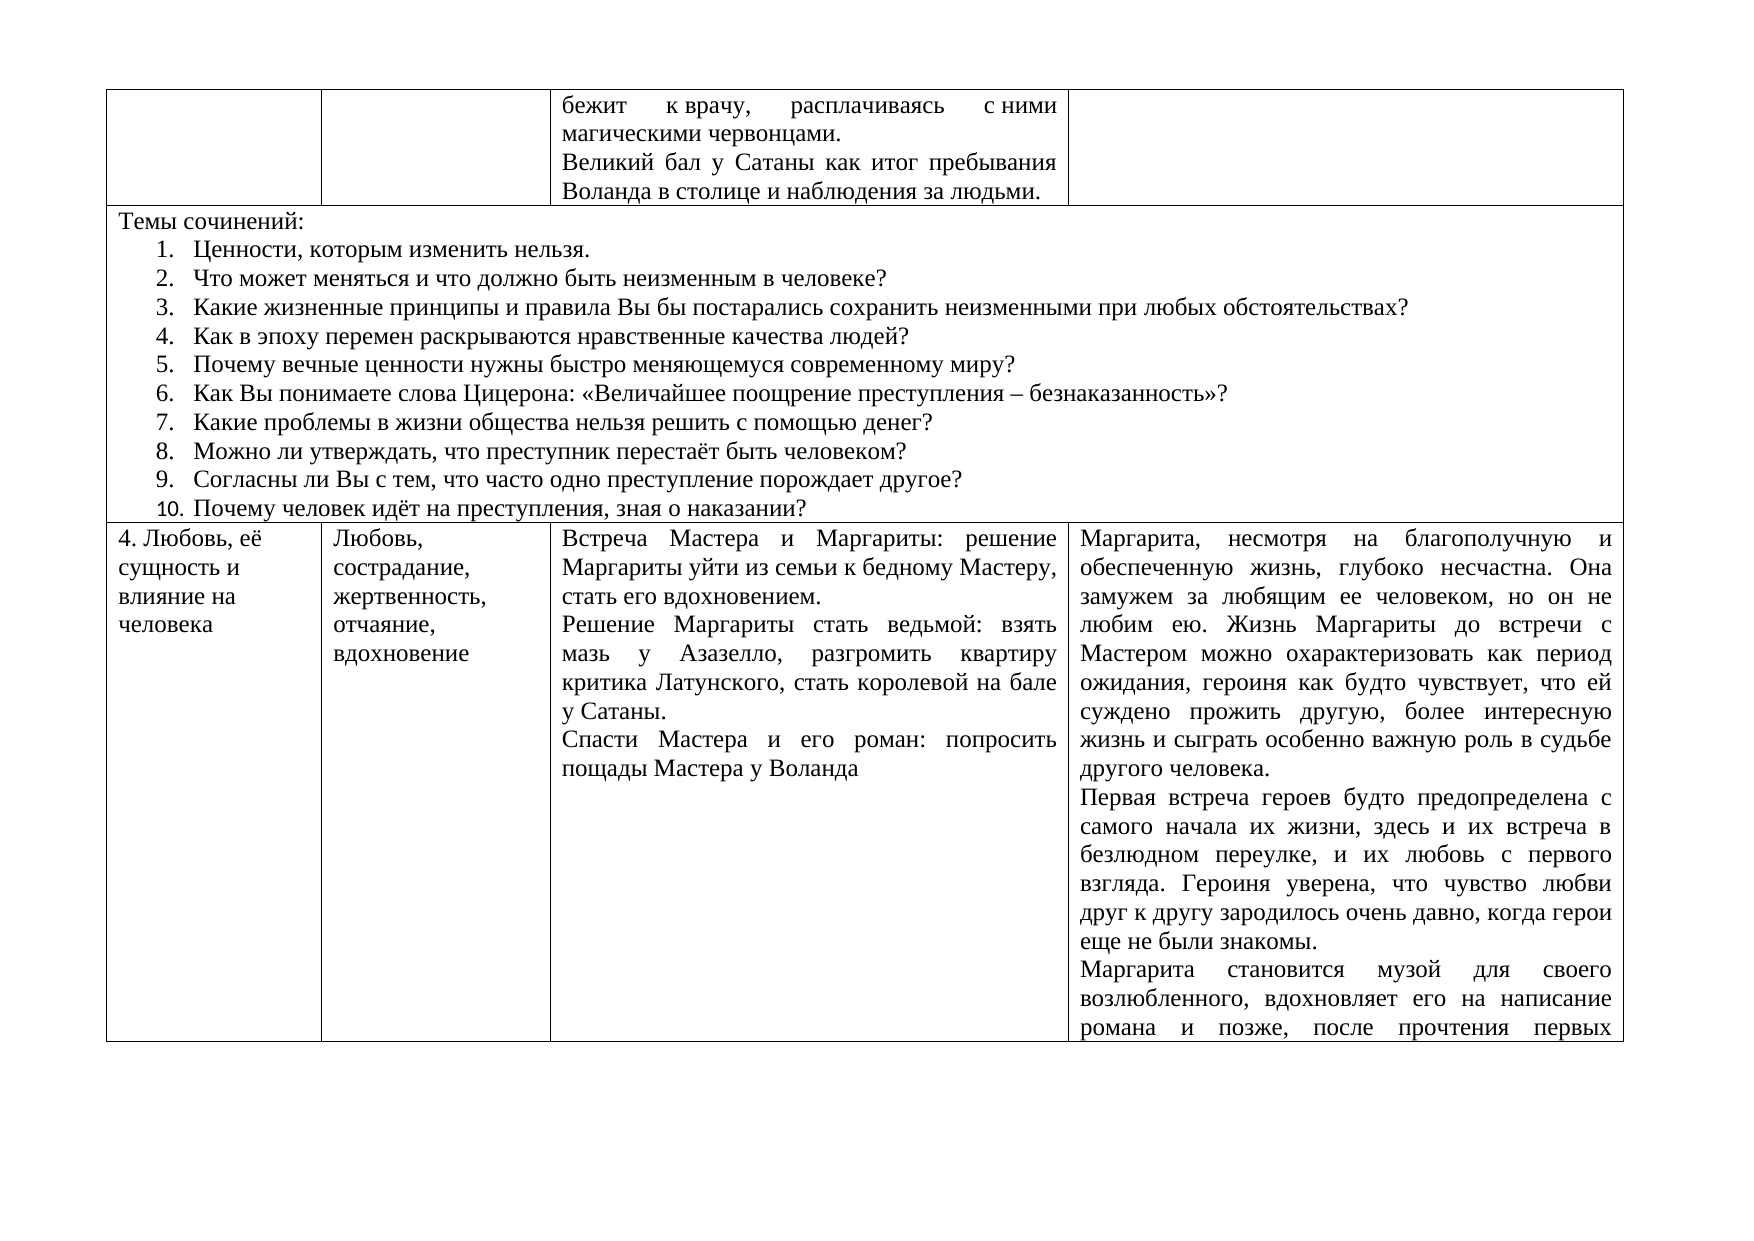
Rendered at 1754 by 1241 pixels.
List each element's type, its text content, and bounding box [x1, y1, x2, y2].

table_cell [107, 523, 321, 1041]
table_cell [322, 90, 550, 205]
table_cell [322, 523, 550, 1041]
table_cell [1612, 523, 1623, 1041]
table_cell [551, 90, 1068, 205]
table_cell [551, 523, 1068, 1041]
table_cell Темы сочинений: Ценности, которым изменить нельзя. Что может меняться и что должно быть неизменным в человеке? Какие жизненные принципы и правила Вы бы постарались сохранить неизменными при любых обстоятельствах? Как в эпоху перемен раскрываются нравственные качества людей? Почему вечные ценности нужны быстро меняющемуся современному миру? Как Вы понимаете слова Цицерона: «Величайшее поощрение преступления – безнаказанность»? Какие проблемы в жизни общества нельзя решить с помощью денег? Можно ли утверждать, что преступник перестаёт быть человеком? Согласны ли Вы с тем, что часто одно преступление порождает другое? Почему человек идёт на преступления, зная о наказании? [107, 206, 1623, 522]
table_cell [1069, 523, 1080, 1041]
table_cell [107, 90, 321, 205]
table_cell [1069, 90, 1623, 205]
